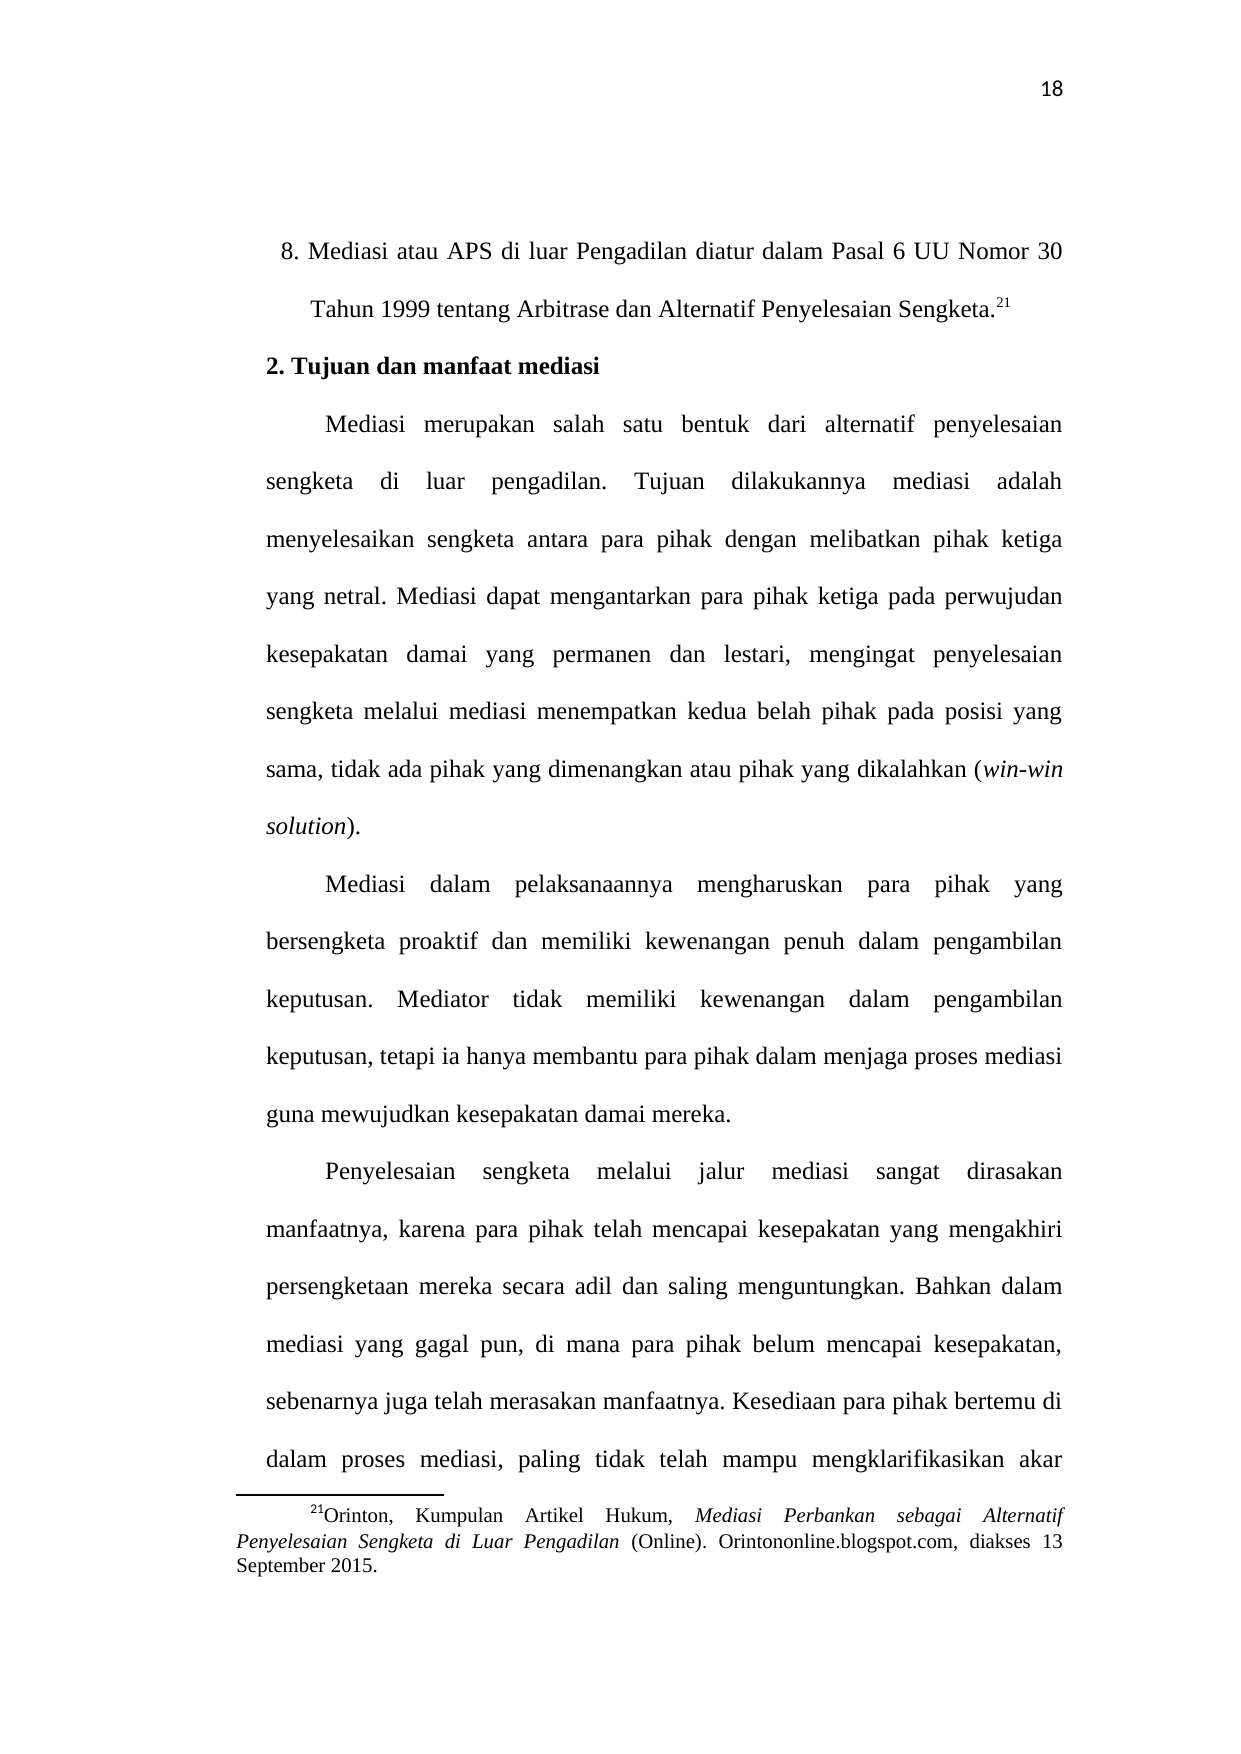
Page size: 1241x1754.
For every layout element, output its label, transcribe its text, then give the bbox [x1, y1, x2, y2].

text 8. Mediasi atau APS di luar Pengadilan diatur dalam Pasal 6 UU Nomor 30 Tahun 1999 tentang Arbitrase dan Alternatif Penyelesaian Sengketa. [281, 236, 1063, 322]
text Mediasi merupakan salah satu bentuk dari alternatif penyelesaian sengketa di luar pengadilan. Tujuan dilakukannya mediasi adalah menyelesaikan sengketa antara para pihak dengan melibatkan pihak ketiga yang netral. Mediasi dapat mengantarkan para pihak ketiga pada perwujudan kesepakatan damai yang permanen dan lestari, mengingat penyelesaian sengketa melalui mediasi menempatkan kedua belah pihak pada posisi yang sama, tidak ada pihak yang dimenangkan atau pihak yang dikalahkan (win-win solution). [266, 409, 1063, 840]
text 2. Tujuan dan manfaat mediasi [266, 351, 1063, 380]
text Mediasi dalam pelaksanaannya mengharuskan para pihak yang bersengketa proaktif dan memiliki kewenangan penuh dalam pengambilan keputusan. Mediator tidak memiliki kewenangan dalam pengambilan keputusan, tetapi ia hanya membantu para pihak dalam menjaga proses mediasi guna mewujudkan kesepakatan damai mereka. [266, 869, 1063, 1127]
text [266, 1156, 1063, 1472]
